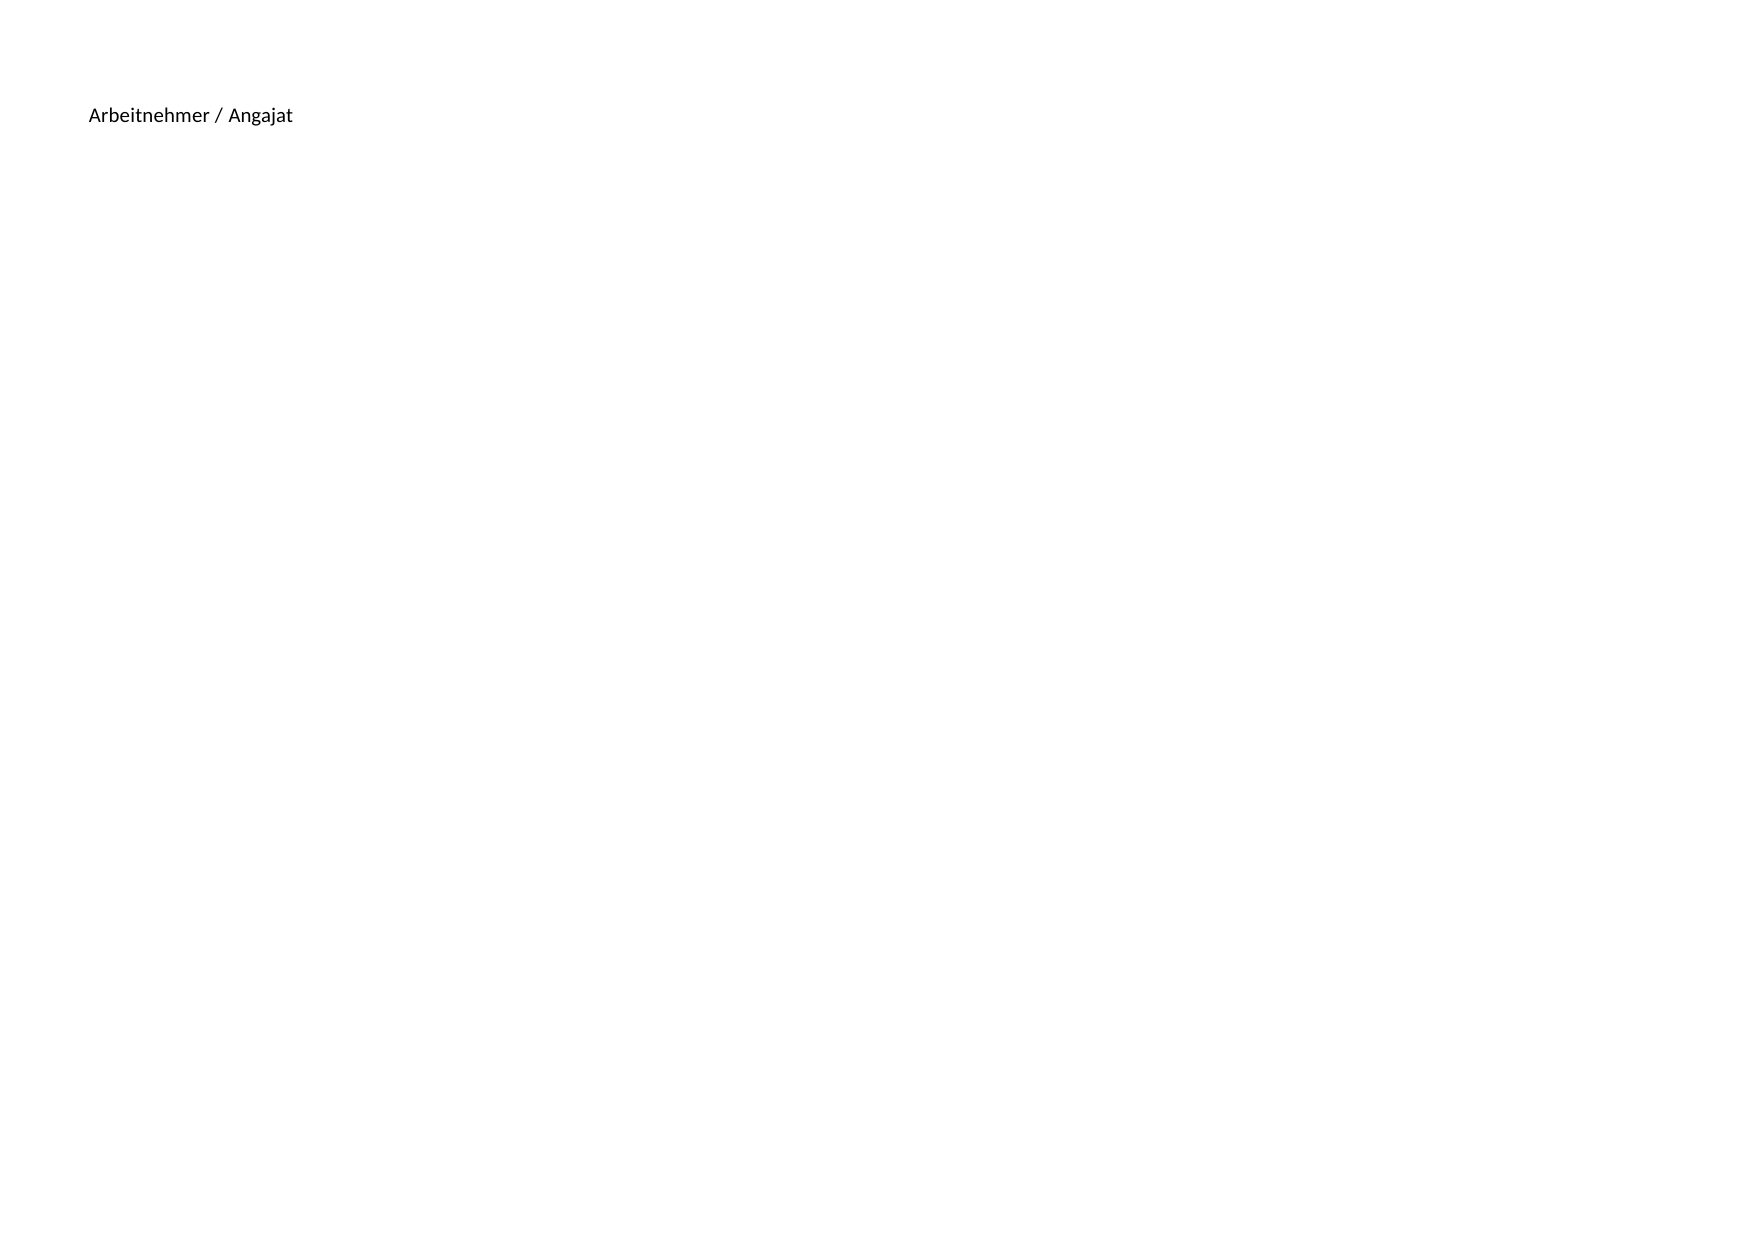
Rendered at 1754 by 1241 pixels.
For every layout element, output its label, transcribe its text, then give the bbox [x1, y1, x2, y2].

text Arbeitnehmer / Angajat [89, 102, 1680, 127]
